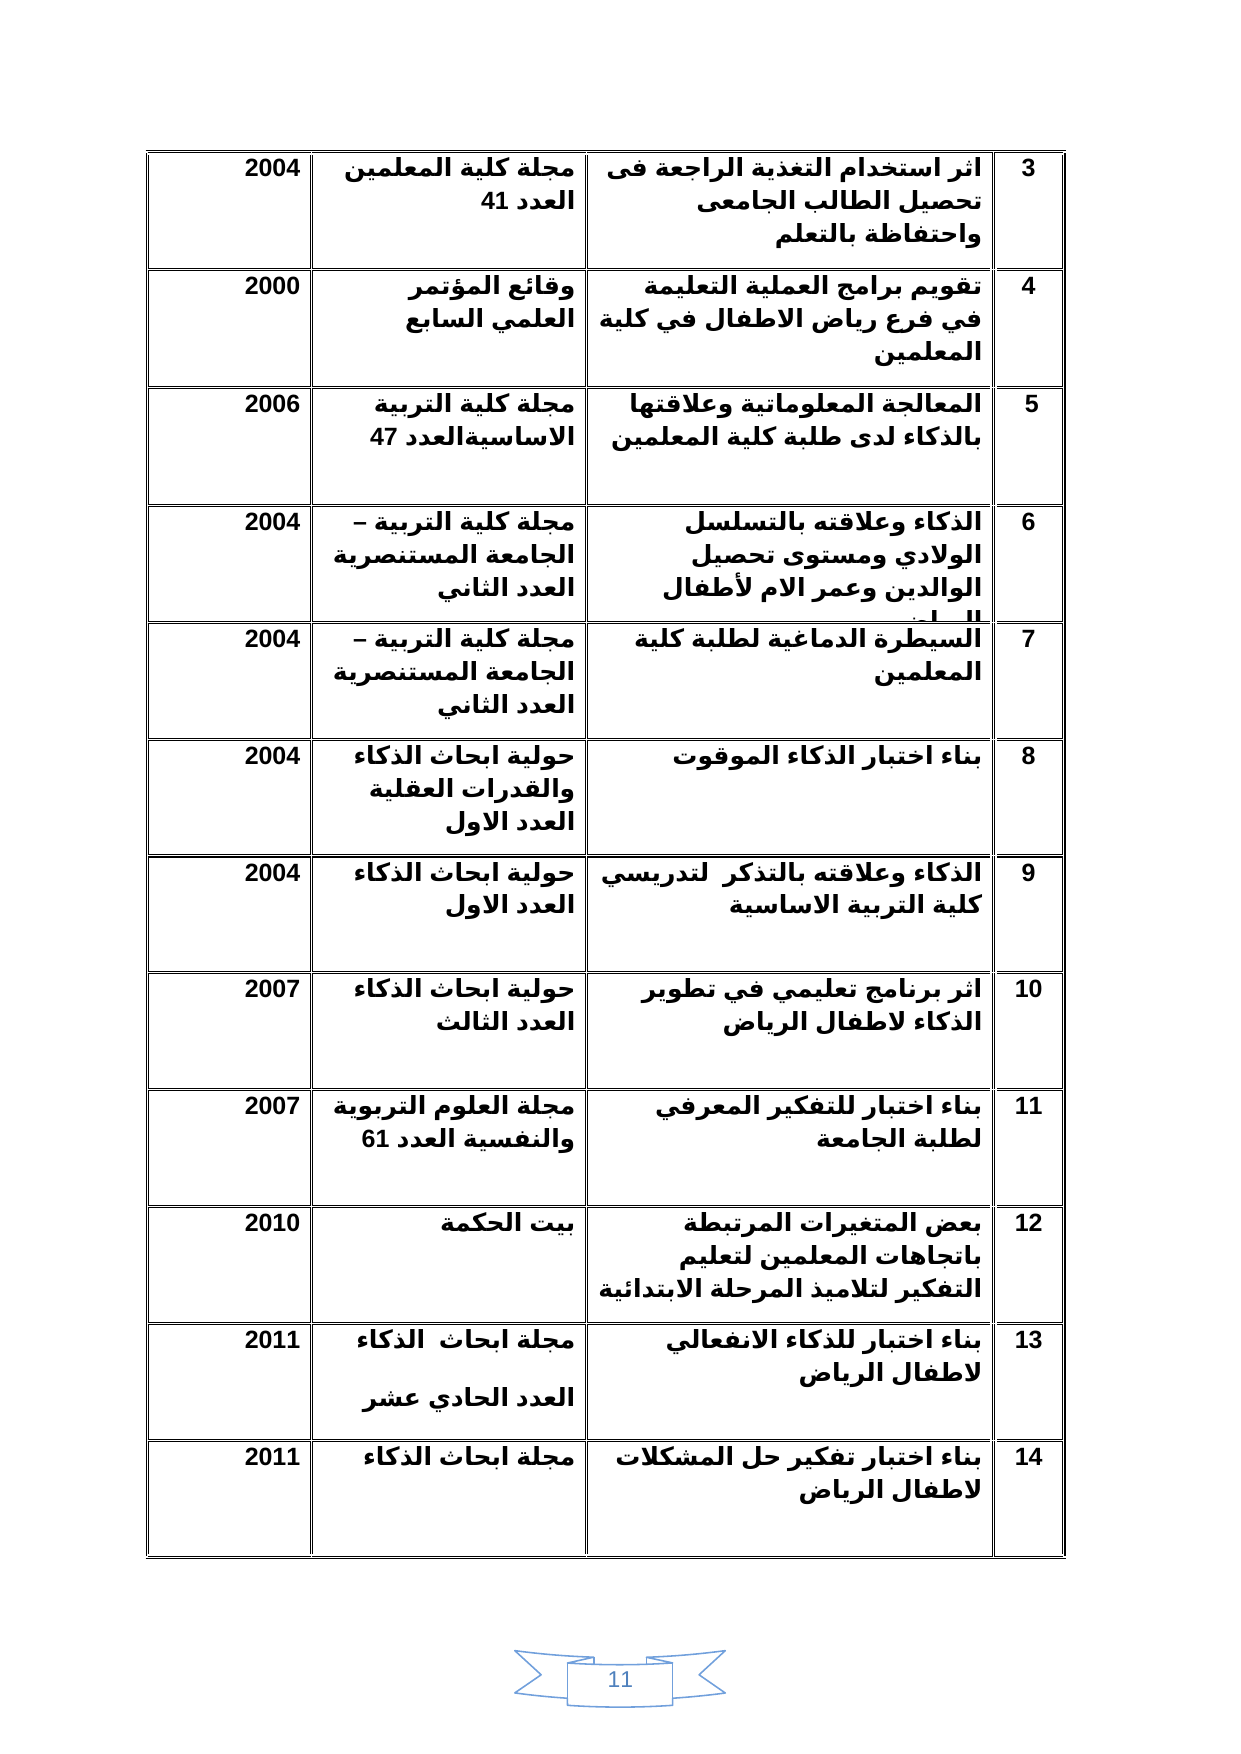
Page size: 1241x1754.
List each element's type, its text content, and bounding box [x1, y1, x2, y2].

table_cell مجلة كلية التربية –الجامعة المستنصرية العدد الثاني [313, 624, 585, 737]
table_cell 2004 [149, 624, 310, 737]
table_cell حولية ابحاث الذكاء العدد الثالث [313, 974, 585, 1088]
table_cell 14 [995, 1439, 1064, 1556]
table_cell 2004 [149, 741, 310, 854]
table_cell 4 [995, 268, 1062, 386]
table_cell 9 [994, 854, 1064, 971]
table_cell المعالجة المعلوماتية وعلاقتها بالذكاء لدى طلبة كلية المعلمين [588, 386, 992, 504]
table_cell بناء اختبار للتفكير المعرفي لطلبة الجامعة [587, 1088, 994, 1205]
table_cell بناء اختبار للذكاء الانفعالي لاطفال الرياض [588, 1322, 992, 1439]
table_cell مجلة كلية التربية الاساسيةالعدد 47 [313, 389, 585, 504]
table_cell مجلة ابحاث الذكاء [312, 1439, 587, 1556]
table_cell 10 [994, 971, 1064, 1088]
table_cell السيطرة الدماغية لطلبة كلية المعلمين [588, 621, 992, 737]
table_cell 2004 [147, 151, 312, 268]
table_cell 7 [995, 621, 1062, 737]
table_cell 11 [994, 1088, 1064, 1205]
table_cell اثر برنامج تعليمي في تطوير الذكاء لاطفال الرياض [587, 971, 994, 1088]
table_cell 3 [994, 151, 1064, 268]
table_cell مجلة العلوم التربوية والنفسية العدد 61 [313, 1091, 585, 1205]
table_cell 6 [995, 504, 1062, 621]
table_cell 2004 [149, 507, 310, 621]
table_cell حولية ابحاث الذكاء العدد الاول [313, 858, 585, 971]
table_cell 2004 [149, 858, 310, 971]
table_cell اثر استخدام التغذية الراجعة فى تحصيل الطالب الجامعى واحتفاظة بالتعلم [587, 153, 992, 268]
table_cell 2011 [149, 1325, 310, 1439]
table_cell 2007 [149, 1091, 310, 1205]
table_cell 5 [995, 386, 1062, 504]
table_cell بيت الحكمة [313, 1208, 585, 1322]
table_cell وقائع المؤتمر العلمي السابع [313, 271, 585, 386]
table_cell حولية ابحاث الذكاء والقدرات العقلية العدد الاول [313, 741, 585, 854]
table_cell 12 [994, 1205, 1064, 1322]
table_cell الذكاء وعلاقته بالتذكر لتدريسي كلية التربية الاساسية [587, 854, 994, 971]
table_cell تقويم برامج العملية التعليمة في فرع رياض الاطفال في كلية المعلمين [588, 268, 992, 386]
table_cell 2010 [149, 1208, 310, 1322]
table_cell مجلة كلية التربية –الجامعة المستنصرية العدد الثاني [313, 507, 585, 621]
table_cell بناء اختبار الذكاء الموقوت [588, 738, 992, 854]
table_cell 8 [995, 738, 1062, 854]
table_cell مجلة كلية المعلمين العدد 41 [312, 151, 587, 268]
table_cell 13 [995, 1322, 1062, 1439]
table_cell مجلة ابحاث الذكاء العدد الحادي عشر [313, 1325, 585, 1439]
table_cell 2011 [147, 1439, 312, 1556]
table_cell 2000 [149, 271, 310, 386]
table_cell بناء اختبار تفكير حل المشكلات لاطفال الرياض [587, 1439, 992, 1556]
table_cell 2006 [149, 389, 310, 504]
table_cell الذكاء وعلاقته بالتسلسل الولادي ومستوى تحصيل الوالدين وعمر الام لأطفال الرياض [588, 504, 992, 621]
table_cell 2007 [149, 974, 310, 1088]
table_cell بعض المتغيرات المرتبطة باتجاهات المعلمين لتعليم التفكير لتلاميذ المرحلة الابتدائية [587, 1205, 994, 1322]
